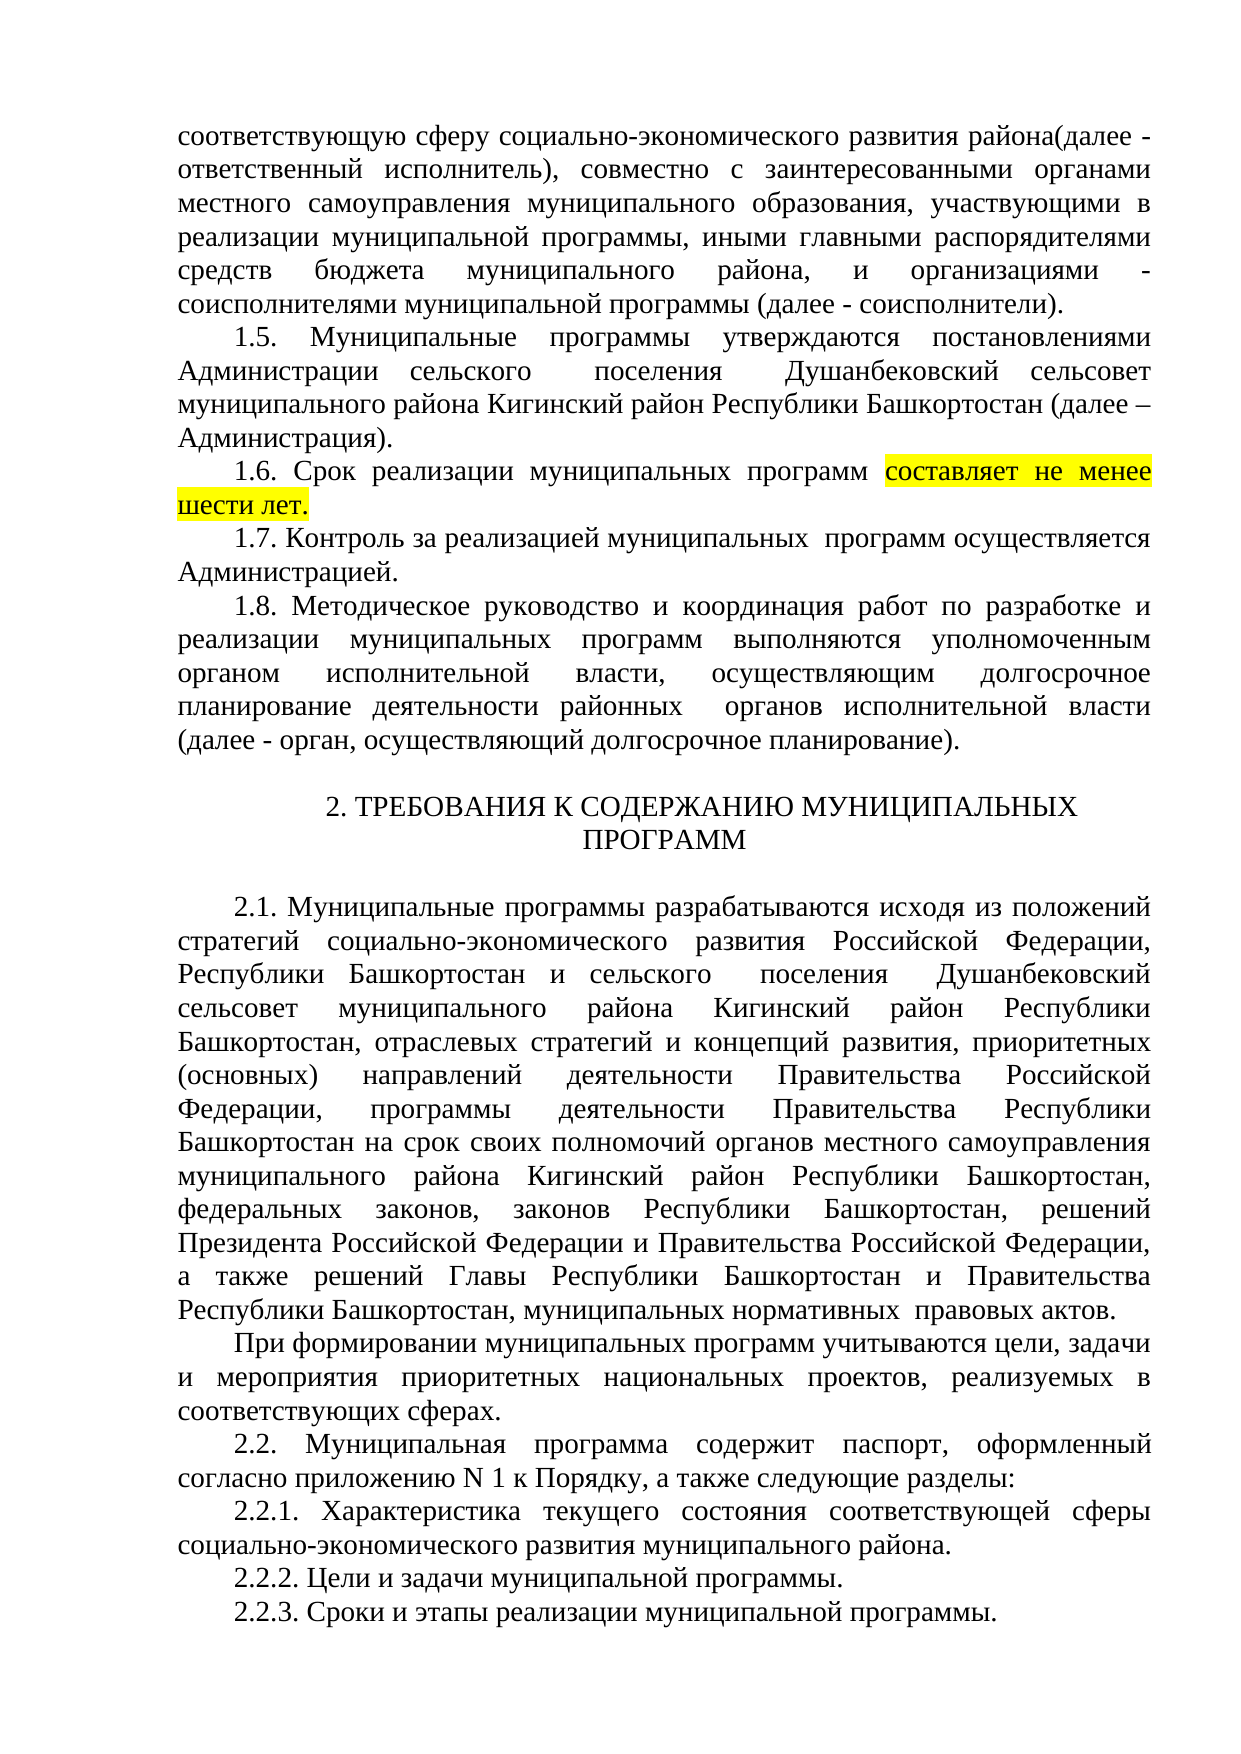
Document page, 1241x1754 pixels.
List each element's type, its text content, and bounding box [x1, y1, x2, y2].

text 2.2.3. Сроки и этапы реализации муниципальной программы. [177, 1594, 1152, 1627]
text 1.6. Срок реализации муниципальных программ составляет не менее шести лет. [177, 453, 1152, 521]
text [177, 118, 1152, 319]
text 2. ТРЕБОВАНИЯ К СОДЕРЖАНИЮ МУНИЦИПАЛЬНЫХ ПРОГРАММ [177, 789, 1152, 856]
text 1.8. Методическое руководство и координация работ по разработке и реализации муниципальных программ выполняются уполномоченным органом исполнительной власти, осуществляющим долгосрочное планирование деятельности районных органов исполнительной власти (далее - орган, осуществляющий долгосрочное планирование). [177, 588, 1152, 755]
text 2.2. Муниципальная программа содержит паспорт, оформленный согласно приложению N 1 к Порядку, а также следующие разделы: [177, 1426, 1152, 1493]
text 2.2.2. Цели и задачи муниципальной программы. [177, 1560, 1152, 1594]
text 1.7. Контроль за реализацией муниципальных программ осуществляется Администрацией. [177, 521, 1152, 588]
text При формировании муниципальных программ учитываются цели, задачи и мероприятия приоритетных национальных проектов, реализуемых в соответствующих сферах. [177, 1326, 1152, 1426]
text 1.5. Муниципальные программы утверждаются постановлениями Администрации сельского поселения Душанбековский сельсовет муниципального района Кигинский район Республики Башкортостан (далее – Администрация). [177, 319, 1152, 453]
text 2.1. Муниципальные программы разрабатываются исходя из положений стратегий социально-экономического развития Российской Федерации, Республики Башкортостан и сельского поселения Душанбековский сельсовет муниципального района Кигинский район Республики Башкортостан, отраслевых стратегий и концепций развития, приоритетных (основных) направлений деятельности Правительства Российской Федерации, программы деятельности Правительства Республики Башкортостан на срок своих полномочий органов местного самоуправления муниципального района Кигинский район Республики Башкортостан, федеральных законов, законов Республики Башкортостан, решений Президента Российской Федерации и Правительства Российской Федерации, а также решений Главы Республики Башкортостан и Правительства Республики Башкортостан, муниципальных нормативных правовых актов. [177, 889, 1152, 1326]
text 2.2.1. Характеристика текущего состояния соответствующей сферы социально-экономического развития муниципального района. [177, 1493, 1152, 1560]
